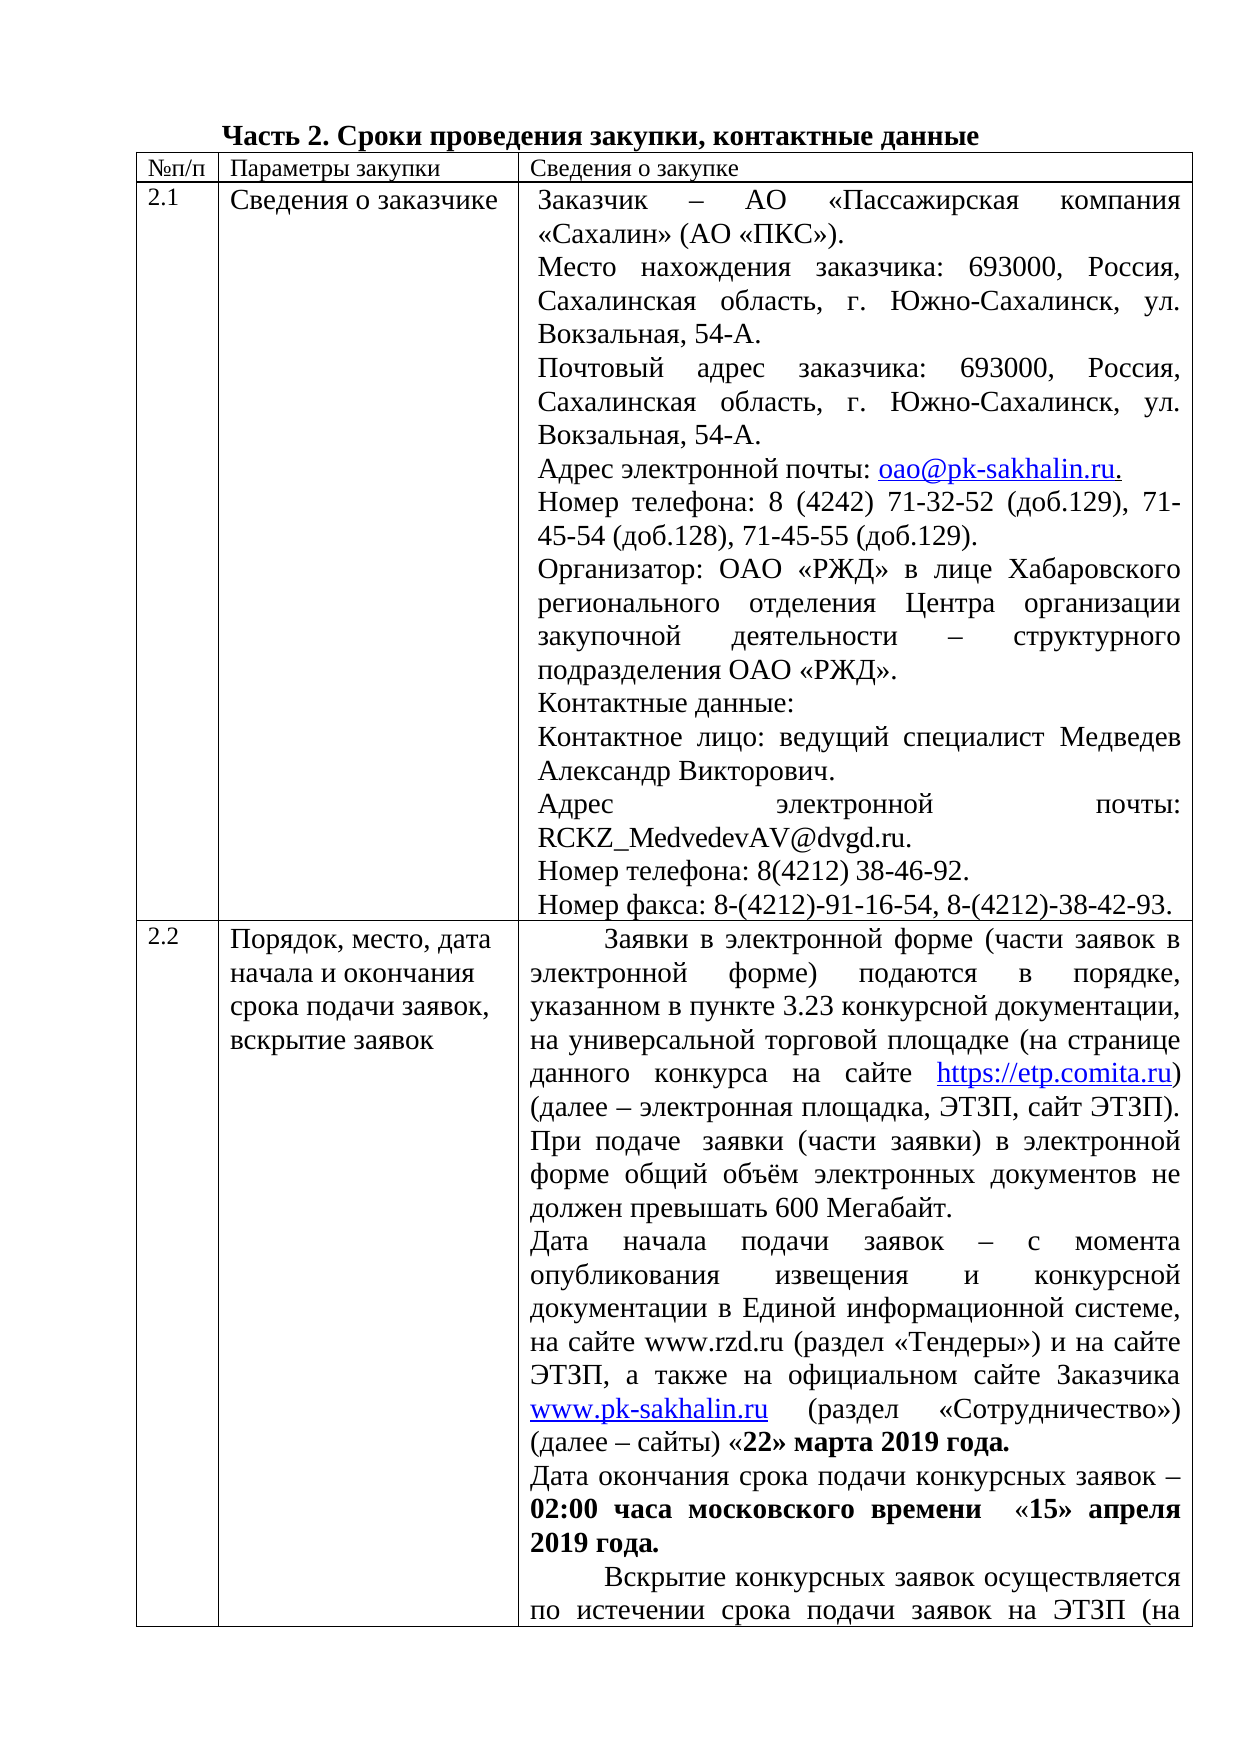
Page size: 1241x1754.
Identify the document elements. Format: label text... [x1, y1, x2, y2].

table_cell Сведения о заказчике [219, 183, 518, 920]
subtitle Часть 2. Сроки проведения закупки, контактные данные [222, 118, 1181, 152]
table_cell Заказчик – АО «Пассажирская компания «Сахалин» (АО «ПКС»). Место нахождения заказчика: 693000, Россия, Сахалинская область, г. Южно-Сахалинск, ул. Вокзальная, 54-А. Почтовый адрес заказчика: 693000, Россия, Сахалинская область, г. Южно-Сахалинск, ул. Вокзальная, 54-А. Адрес электронной почты: oao@pk-sakhalin.ru. Номер телефона: 8 (4242) 71-32-52 (доб.129), 71-45-54 (доб.128), 71-45-55 (доб.129). Организатор: ОАО «РЖД» в лице Хабаровского регионального отделения Центра организации закупочной деятельности – структурного подразделения ОАО «РЖД». Контактные данные: Контактное лицо: ведущий специалист Медведев Александр Викторович. Адрес электронной почты: RCKZ_MedvedevAV@dvgd.ru. Номер телефона: 8(4212) 38-46-92. Номер факса: 8-(4212)-91-16-54, 8-(4212)-38-42-93. [519, 183, 1192, 920]
table_header Сведения о закупке [519, 153, 1192, 181]
table_cell 2.2 [137, 921, 218, 1626]
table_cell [219, 921, 518, 1626]
table_header Параметры закупки [219, 153, 518, 181]
table_cell 2.1 [137, 183, 218, 920]
table_header №п/п [137, 153, 218, 181]
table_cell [519, 921, 1192, 1626]
